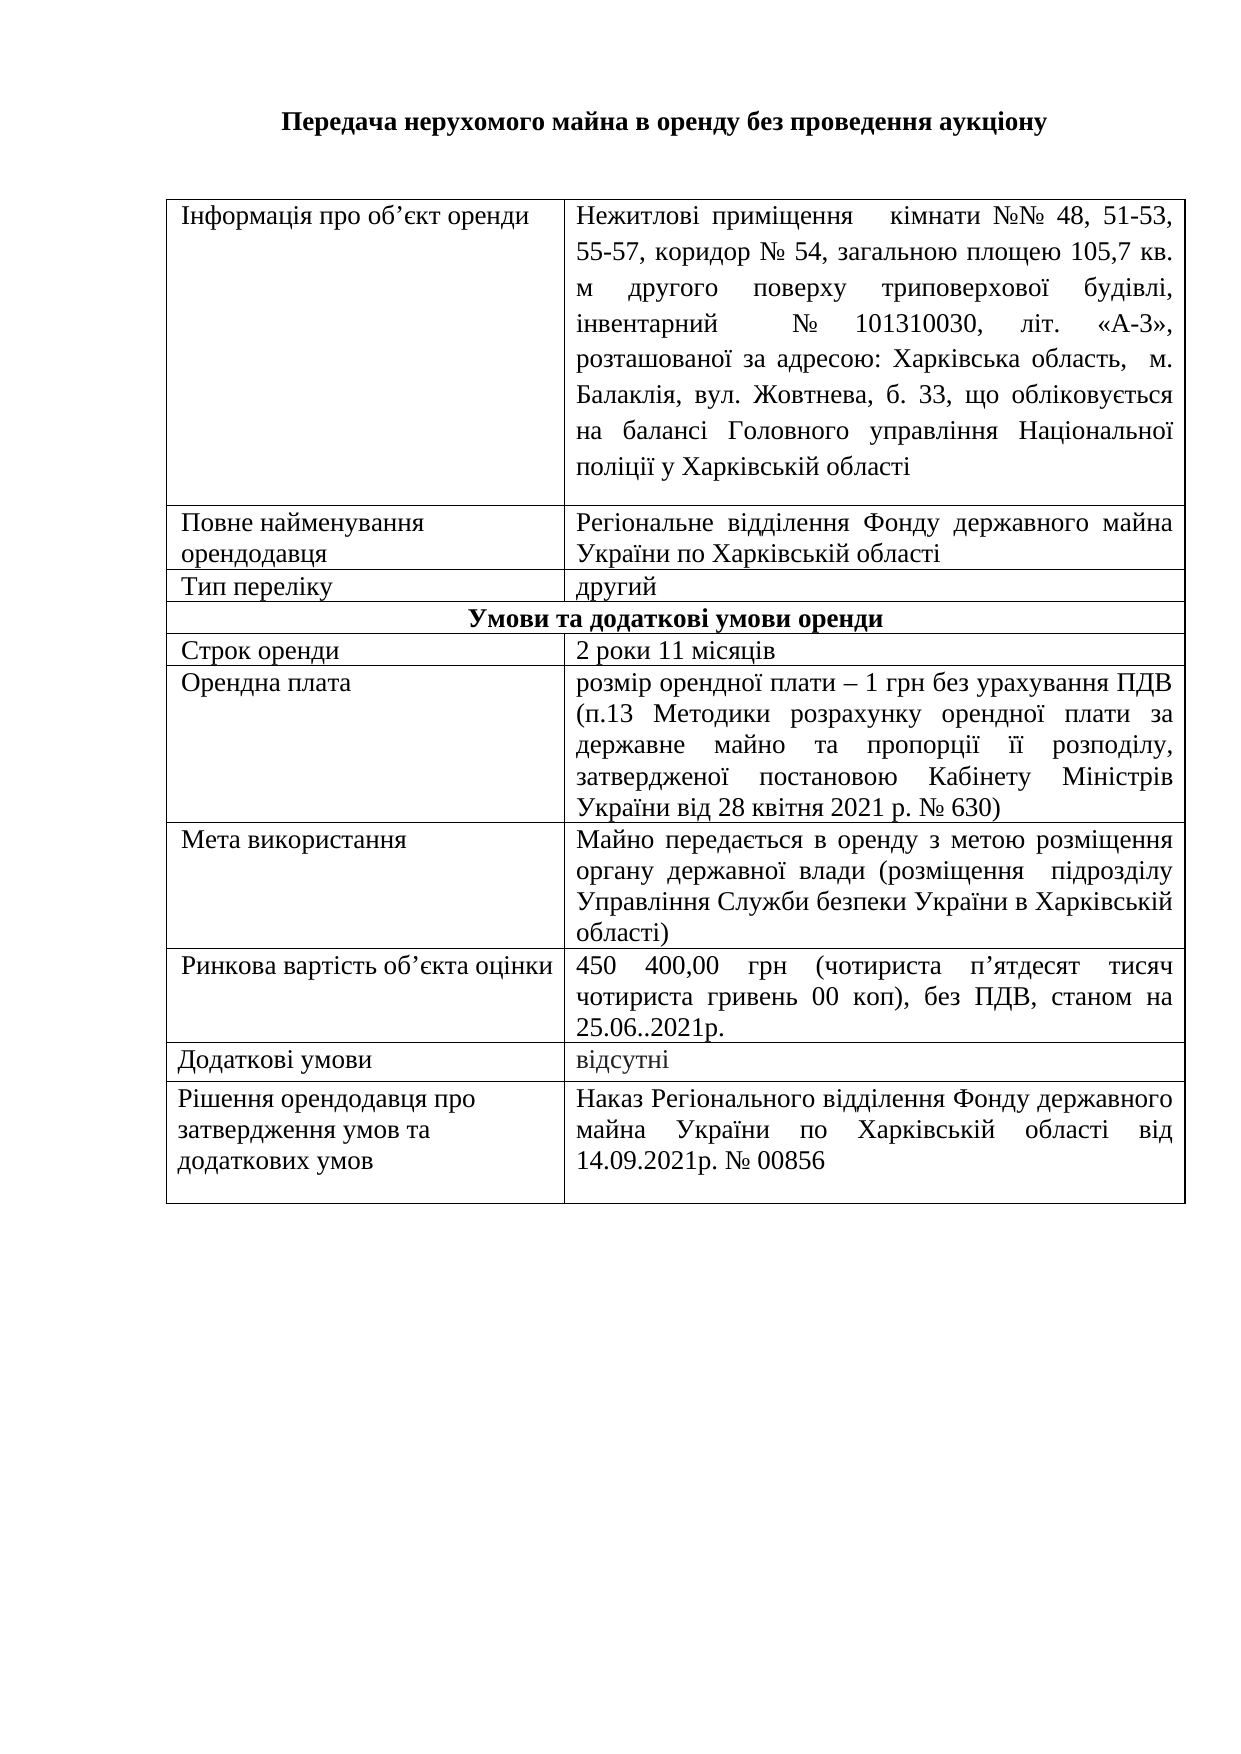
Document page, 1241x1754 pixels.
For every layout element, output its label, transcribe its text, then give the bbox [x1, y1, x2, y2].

table_cell Повне найменування орендодавця [167, 506, 564, 569]
table_cell Додаткові умови [167, 1043, 564, 1081]
table_cell розмір орендної плати – 1 грн без урахування ПДВ (п.13 Методики розрахунку орендної плати за державне майно та пропорції її розподілу, затвердженої постановою Кабінету Міністрів України від 28 квітня 2021 р. № 630) [565, 666, 1184, 822]
table_cell Ринкова вартість об’єкта оцінки [167, 949, 564, 1042]
table_cell Регіональне відділення Фонду державного майна України по Харківській області [565, 506, 1184, 569]
table_header Нежитлові приміщення кімнати №№ 48, 51-53, 55-57, коридор № 54, загальною площею 105,7 кв. м другого поверху триповерхової будівлі, інвентарний № 101310030, літ. «А-3», розташованої за адресою: Харківська область, м. Балаклія, вул. Жовтнева, б. 33, що обліковується на балансі Головного управління Національної поліції у Харківській області [565, 200, 1184, 505]
table_cell 2 роки 11 місяців [565, 634, 1184, 665]
table_cell Наказ Регіонального відділення Фонду державного майна України по Харківській області від 14.09.2021р. № 00856 [565, 1082, 1184, 1203]
table_header Інформація про об’єкт оренди [167, 200, 564, 505]
table_cell Рішення орендодавця про затвердження умов та додаткових умов [167, 1082, 564, 1203]
table_cell Умови та додаткові умови оренди [167, 602, 1184, 633]
table_cell Тип переліку [167, 570, 564, 601]
table_cell другий [565, 570, 1184, 601]
table_cell Майно передається в оренду з метою розміщення органу державної влади (розміщення підрозділу Управління Служби безпеки України в Харківській області) [565, 823, 1184, 948]
text Передача нерухомого майна в оренду без проведення аукціону [177, 105, 1152, 136]
table_cell відсутні [565, 1043, 1184, 1081]
table_cell Мета використання [167, 823, 564, 948]
table_cell Орендна плата [167, 666, 564, 822]
table_cell 450 400,00 грн (чотириста п’ятдесят тисяч чотириста гривень 00 коп), без ПДВ, станом на 25.06..2021р. [565, 949, 1184, 1042]
table_cell Строк оренди [167, 634, 564, 665]
